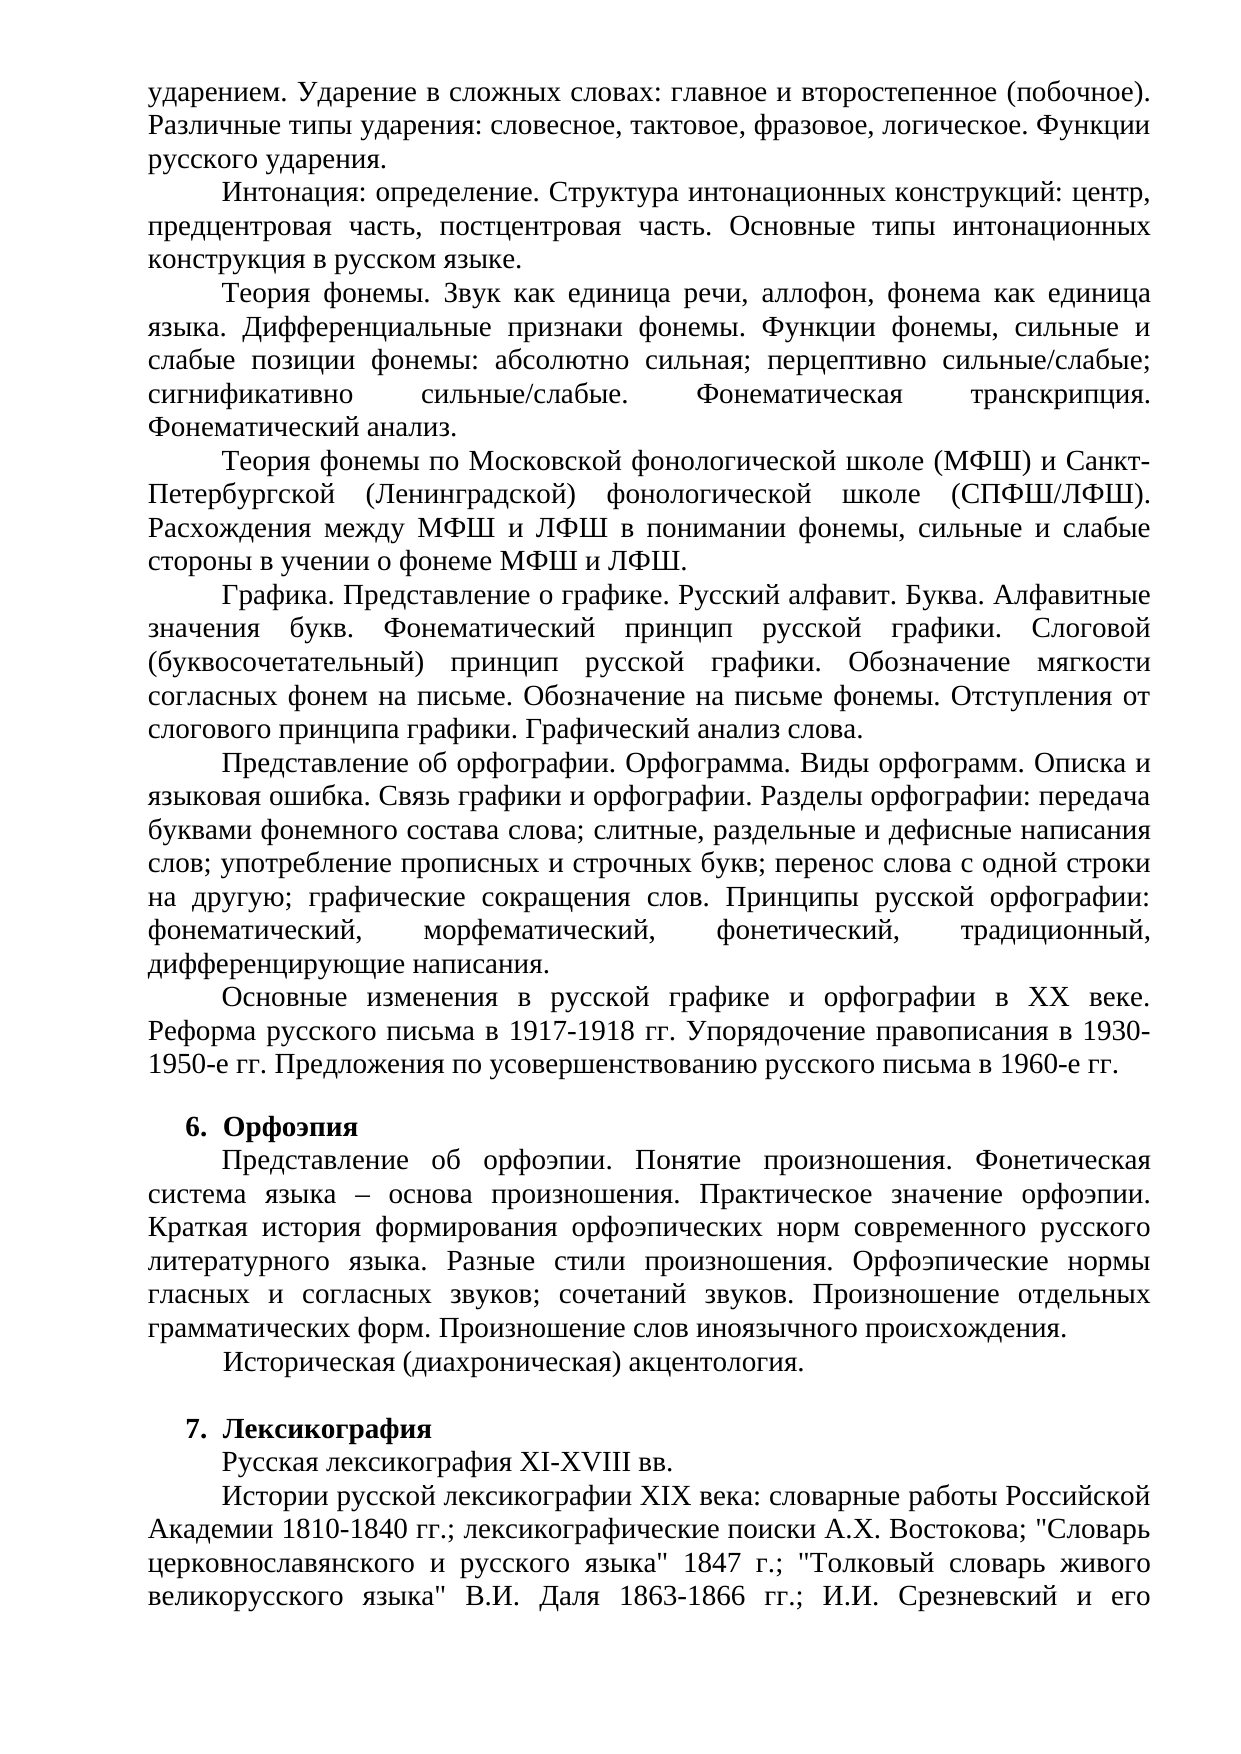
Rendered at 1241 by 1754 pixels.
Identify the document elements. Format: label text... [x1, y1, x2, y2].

text Представление об орфографии. Орфограмма. Виды орфограмм. Описка и языковая ошибка. Связь графики и орфографии. Разделы орфографии: передача буквами фонемного состава слова; слитные, раздельные и дефисные написания слов; употребление прописных и строчных букв; перенос слова с одной строки на другую; графические сокращения слов. Принципы русской орфографии: фонематический, морфематический, фонетический, традиционный, дифференцирующие написания. [148, 745, 1152, 979]
text Теория фонемы. Звук как единица речи, аллофон, фонема как единица языка. Дифференциальные признаки фонемы. Функции фонемы, сильные и слабые позиции фонемы: абсолютно сильная; перцептивно сильные/слабые; сигнификативно сильные/слабые. Фонематическая транскрипция. Фонематический анализ. [148, 275, 1152, 443]
text Интонация: определение. Структура интонационных конструкций: центр, предцентровая часть, постцентровая часть. Основные типы интонационных конструкция в русском языке. [148, 174, 1152, 275]
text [148, 1478, 1152, 1612]
list Орфоэпия [185, 1109, 1152, 1142]
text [148, 74, 1152, 174]
text Основные изменения в русской графике и орфографии в ХХ веке. Реформа русского письма в 1917-1918 гг. Упорядочение правописания в 1930-1950-е гг. Предложения по усовершенствованию русского письма в 1960-е гг. [148, 979, 1152, 1080]
text Русская лексикография XI-XVIII вв. [148, 1444, 1152, 1478]
text Теория фонемы по Московской фонологической школе (МФШ) и Санкт-Петербургской (Ленинградской) фонологической школе (СПФШ/ЛФШ). Расхождения между МФШ и ЛФШ в понимании фонемы, сильные и слабые стороны в учении о фонеме МФШ и ЛФШ. [148, 443, 1152, 577]
list Историческая (диахроническая) акцентология. [223, 1344, 1152, 1377]
list Лексикография [185, 1411, 1152, 1444]
list Графика. Представление о графике. Русский алфавит. Буква. Алфавитные значения букв. Фонематический принцип русской графики. Слоговой (буквосочетательный) принцип русской графики. Обозначение мягкости согласных фонем на письме. Обозначение на письме фонемы. Отступления от слогового принципа графики. Графический анализ слова. [148, 577, 1152, 745]
text Представление об орфоэпии. Понятие произношения. Фонетическая система языка – основа произношения. Практическое значение орфоэпии. Краткая история формирования орфоэпических норм современного русского литературного языка. Разные стили произношения. Орфоэпические нормы гласных и согласных звуков; сочетаний звуков. Произношение отдельных грамматических форм. Произношение слов иноязычного происхождения. [148, 1142, 1152, 1344]
